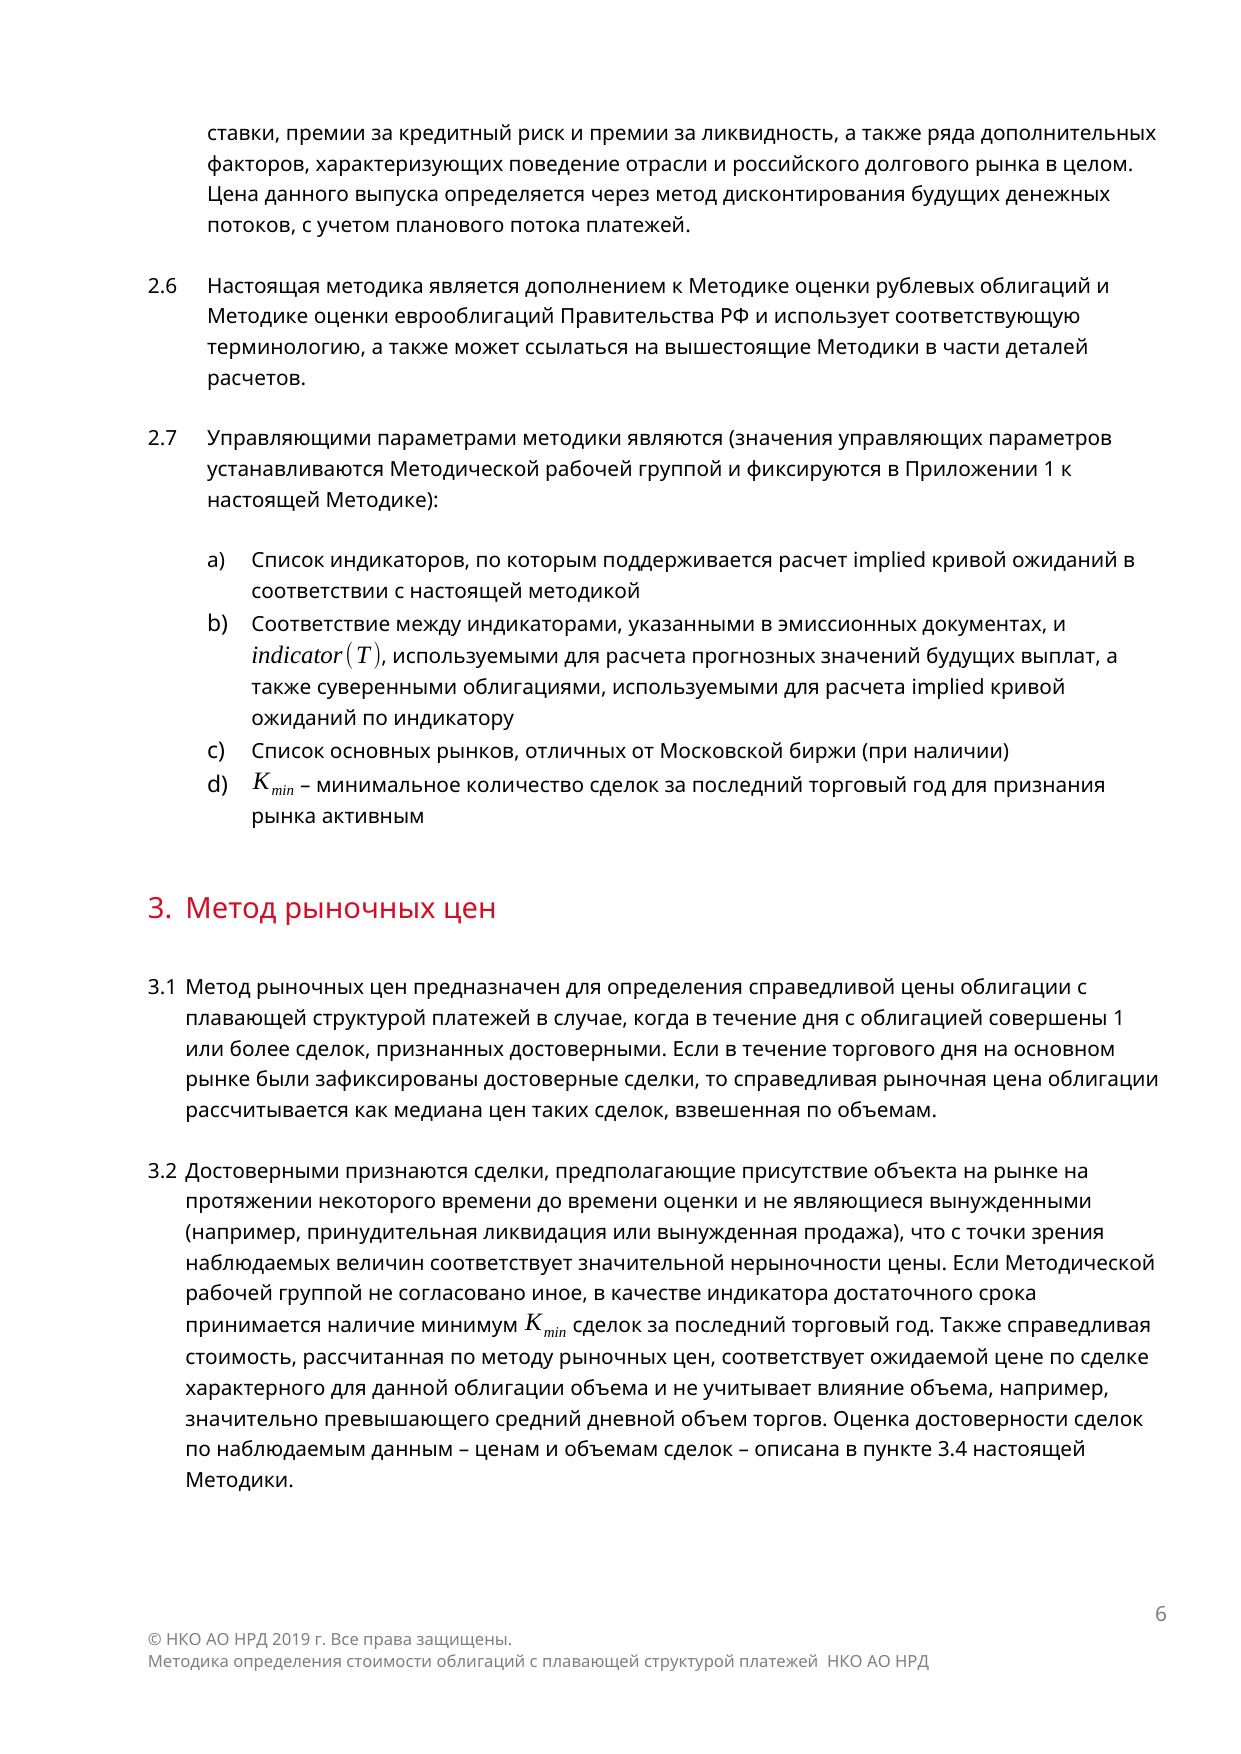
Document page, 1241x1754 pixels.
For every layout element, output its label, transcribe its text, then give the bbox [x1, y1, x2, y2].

list Соответствие между индикаторами, указанными в эмиссионных документах, и , используемыми для расчета прогнозных значений будущих выплат, а также суверенными облигациями, используемыми для расчета implied кривой ожиданий по индикатору [207, 607, 1167, 732]
list Настоящая методика является дополнением к Методике оценки рублевых облигаций и Методике оценки еврооблигаций Правительства РФ и использует соответствующую терминологию, а также может ссылаться на вышестоящие Методики в части деталей расчетов. [148, 271, 1167, 421]
text Метод рыночных цен [148, 887, 1167, 969]
list Список основных рынков, отличных от Московской биржи (при наличии) [207, 734, 1167, 765]
list Метод рыночных цен предназначен для определения справедливой цены облигации с плавающей структурой платежей в случае, когда в течение дня с облигацией совершены 1 или более сделок, признанных достоверными. Если в течение торгового дня на основном рынке были зафиксированы достоверные сделки, то справедливая рыночная цена облигации рассчитывается как медиана цен таких сделок, взвешенная по объемам. [148, 972, 1167, 1154]
list Управляющими параметрами методики являются (значения управляющих параметров устанавливаются Методической рабочей группой и фиксируются в Приложении 1 к настоящей Методике): [148, 423, 1167, 543]
list Достоверными признаются сделки, предполагающие присутствие объекта на рынке на протяжении некоторого времени до времени оценки и не являющиеся вынужденными (например, принудительная ликвидация или вынужденная продажа), что с точки зрения наблюдаемых величин соответствует значительной нерыночности цены. Если Методической рабочей группой не согласовано иное, в качестве индикатора достаточного срока принимается наличие минимум сделок за последний торговый год. Также справедливая стоимость, рассчитанная по методу рыночных цен, соответствует ожидаемой цене по сделке характерного для данной облигации объема и не учитывает влияние объема, например, значительно превышающего средний дневной объем торгов. Оценка достоверности сделок по наблюдаемым данным – ценам и объемам сделок – описана в пункте 3.4 настоящей Методики. [148, 1156, 1167, 1524]
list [148, 118, 1167, 269]
list – минимальное количество сделок за последний торговый год для признания рынка активным [207, 767, 1167, 860]
list Список индикаторов, по которым поддерживается расчет implied кривой ожиданий в соответствии с настоящей методикой [207, 546, 1167, 605]
